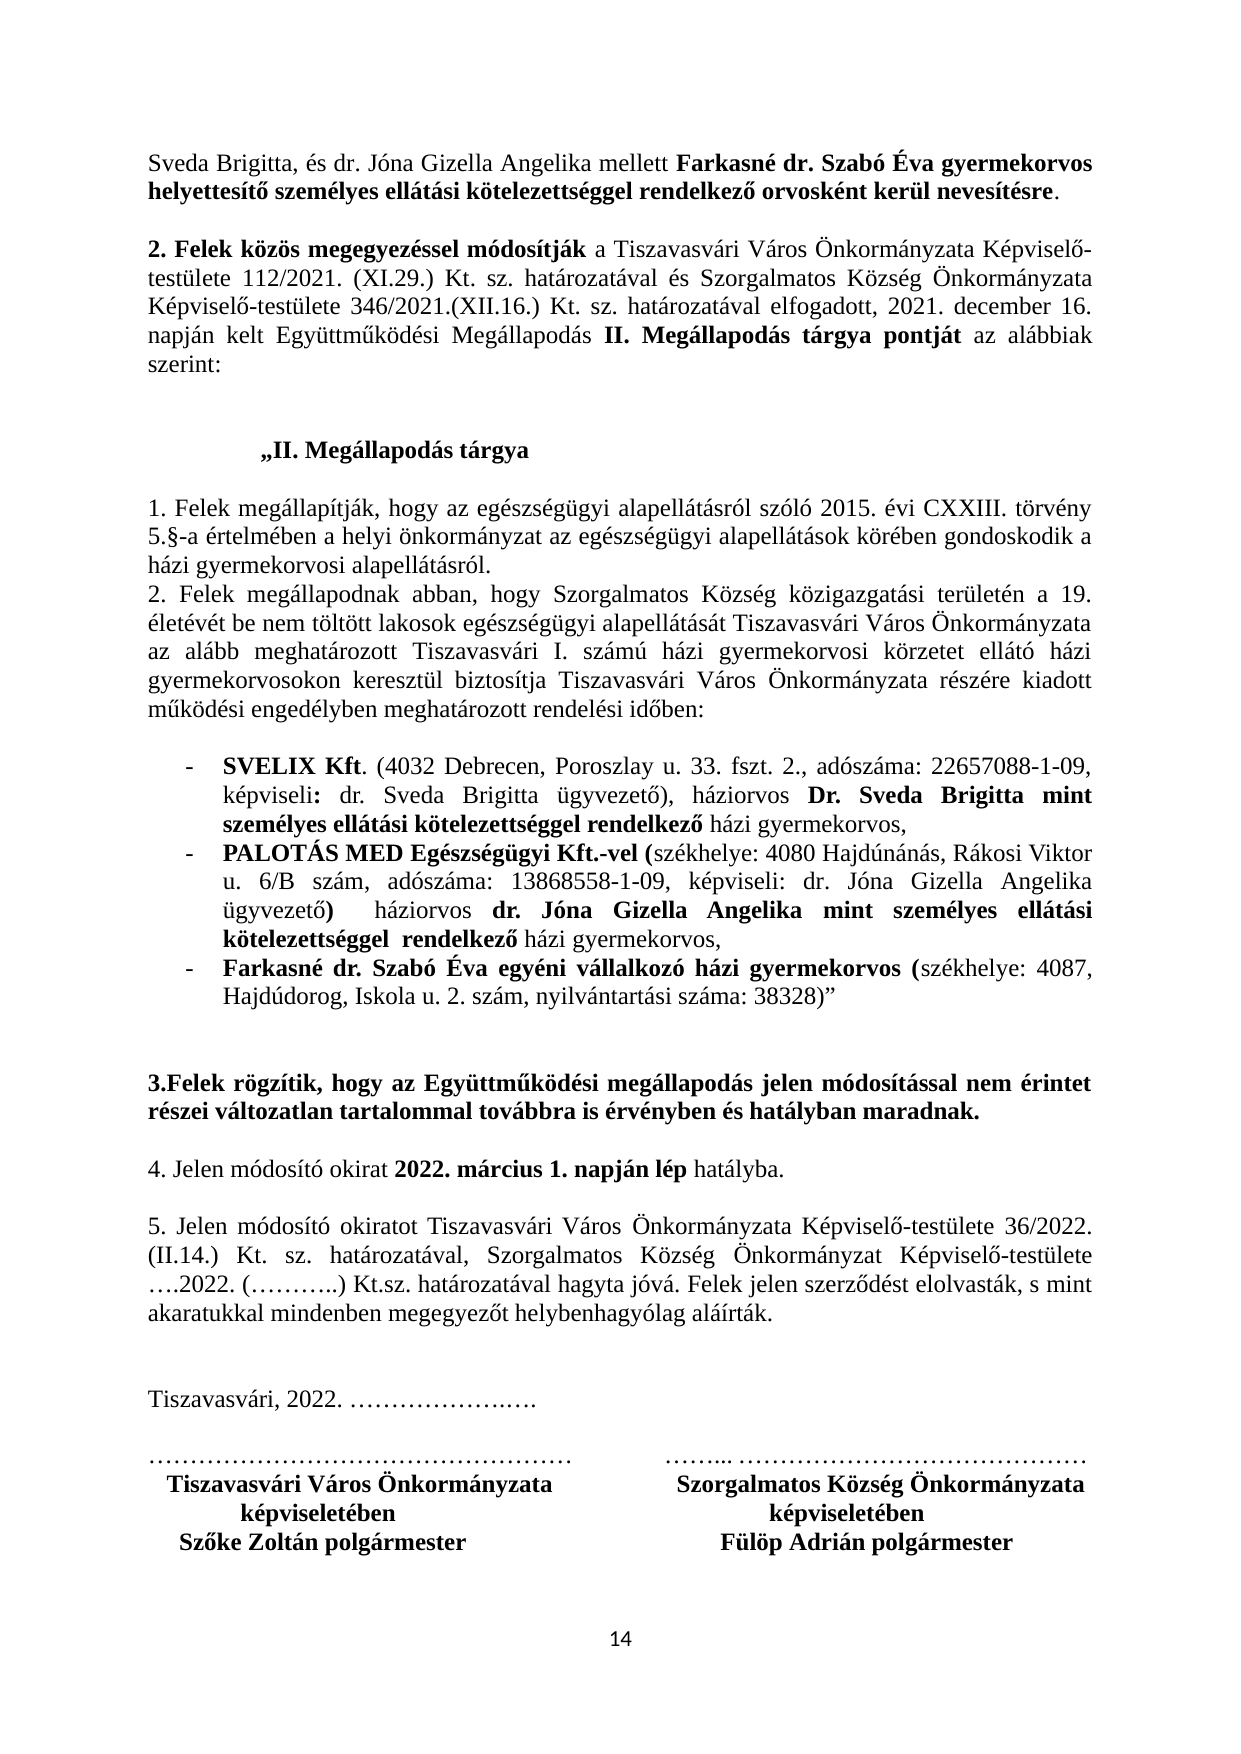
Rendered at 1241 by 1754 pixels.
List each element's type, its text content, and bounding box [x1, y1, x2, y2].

text 2. Felek megállapodnak abban, hogy Szorgalmatos Község közigazgatási területén a 19. életévét be nem töltött lakosok egészségügyi alapellátását Tiszavasvári Város Önkormányzata az alább meghatározott Tiszavasvári I. számú házi gyermekorvosi körzetet ellátó házi gyermekorvosokon keresztül biztosítja Tiszavasvári Város Önkormányzata részére kiadott működési engedélyben meghatározott rendelési időben: [148, 579, 1093, 723]
text 4. Jelen módosító okirat 2022. március 1. napján lép hatályba. [148, 1154, 1093, 1183]
list „II. Megállapodás tárgya [260, 435, 1093, 464]
text …………………………………………… ……... …………………………………… [148, 1441, 1093, 1469]
text 1. Felek megállapítják, hogy az egészségügyi alapellátásról szóló 2015. évi CXXIII. törvény 5.§-a értelmében a helyi önkormányzat az egészségügyi alapellátások körében gondoskodik a házi gyermekorvosi alapellátásról. [148, 493, 1093, 579]
text Szőke Zoltán polgármester Fülöp Adrián polgármester [148, 1527, 1093, 1556]
text 3.Felek rögzítik, hogy az Együttműködési megállapodás jelen módosítással nem érintet részei változatlan tartalommal továbbra is érvényben és hatályban maradnak. [148, 1068, 1093, 1125]
list Farkasné dr. Szabó Éva egyéni vállalkozó házi gyermekorvos (székhelye: 4087, Hajdúdorog, Iskola u. 2. szám, nyilvántartási száma: 38328)” [185, 953, 1093, 1010]
text képviseletében képviseletében [148, 1498, 1093, 1527]
list SVELIX Kft. (4032 Debrecen, Poroszlay u. 33. fszt. 2., adószáma: 22657088-1-09, képviseli: dr. Sveda Brigitta ügyvezető), háziorvos Dr. Sveda Brigitta mint személyes ellátási kötelezettséggel rendelkező házi gyermekorvos, [185, 751, 1093, 838]
text Tiszavasvári, 2022. ……………….…. [148, 1384, 1093, 1413]
text Tiszavasvári Város Önkormányzata Szorgalmatos Község Önkormányzata [148, 1469, 1093, 1498]
text 2. Felek közös megegyezéssel módosítják a Tiszavasvári Város Önkormányzata Képviselő-testülete 112/2021. (XI.29.) Kt. sz. határozatával és Szorgalmatos Község Önkormányzata Képviselő-testülete 346/2021.(XII.16.) Kt. sz. határozatával elfogadott, 2021. december 16. napján kelt Együttműködési Megállapodás II. Megállapodás tárgya pontját az alábbiak szerint: [148, 234, 1093, 378]
text 5. Jelen módosító okiratot Tiszavasvári Város Önkormányzata Képviselő-testülete 36/2022. (II.14.) Kt. sz. határozatával, Szorgalmatos Község Önkormányzat Képviselő-testülete ….2022. (………..) Kt.sz. határozatával hagyta jóvá. Felek jelen szerződést elolvasták, s mint akaratukkal mindenben megegyezőt helybenhagyólag aláírták. [148, 1211, 1093, 1326]
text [148, 148, 1093, 205]
list PALOTÁS MED Egészségügyi Kft.-vel (székhelye: 4080 Hajdúnánás, Rákosi Viktor u. 6/B szám, adószáma: 13868558-1-09, képviseli: dr. Jóna Gizella Angelika ügyvezető) háziorvos dr. Jóna Gizella Angelika mint személyes ellátási kötelezettséggel rendelkező házi gyermekorvos, [185, 838, 1093, 953]
